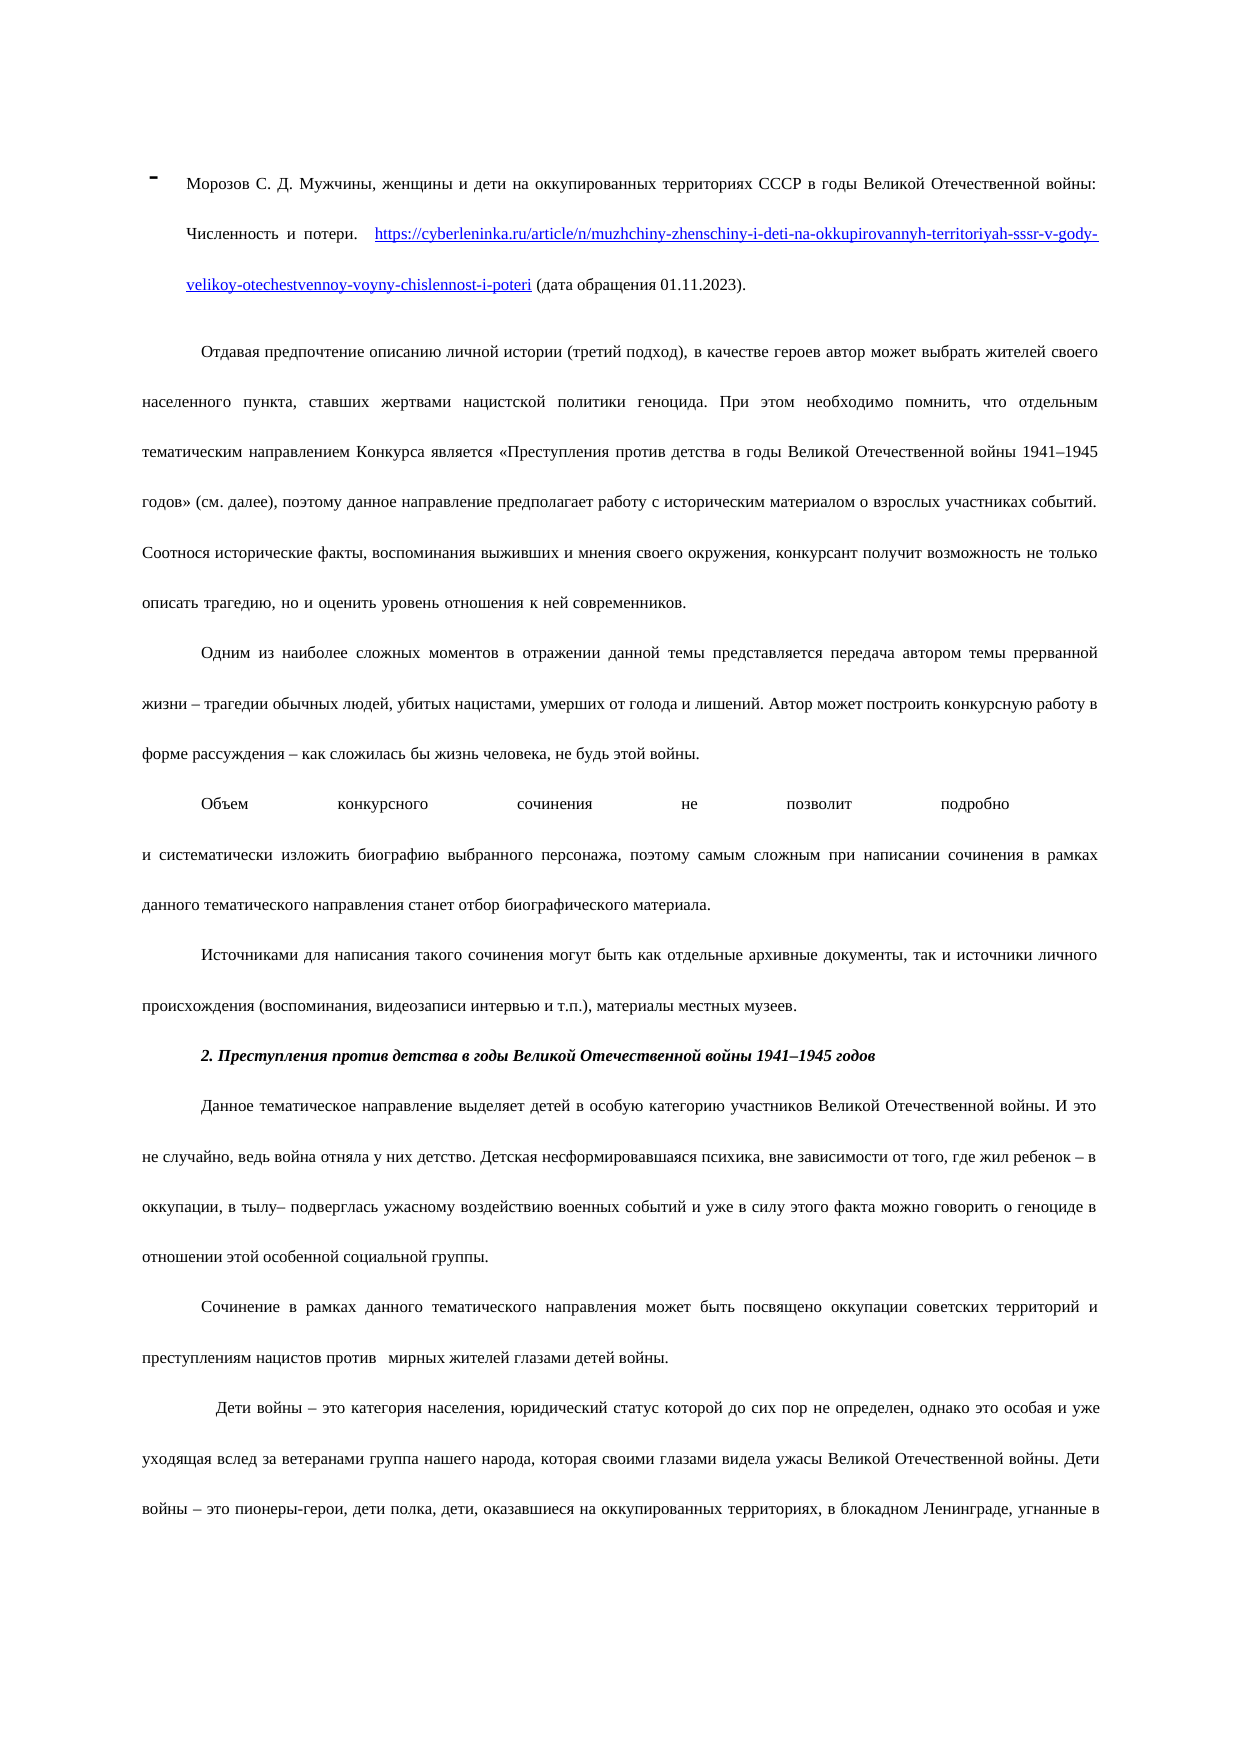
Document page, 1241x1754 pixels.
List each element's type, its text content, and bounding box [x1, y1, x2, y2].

text 2. Преступления против детства в годы Великой Отечественной войны 1941–1945 годов [142, 1032, 1098, 1065]
text Одним из наиболее сложных моментов в отражении данной темы представляется передача автором темы прерванной жизни – трагедии обычных людей, убитых нацистами, умерших от голода и лишений. Автор может построить конкурсную работу в форме рассуждения – как сложилась бы жизнь человека, не будь этой войны. [142, 629, 1098, 763]
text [142, 1384, 1102, 1518]
text Данное тематическое направление выделяет детей в особую категорию участников Великой Отечественной войны. И это не случайно, ведь война отняла у них детство. Детская несформировавшаяся психика, вне зависимости от того, где жил ребенок – в оккупации, в тылу– подверглась ужасному воздействию военных событий и уже в силу этого факта можно говорить о геноциде в отношении этой особенной социальной группы. [142, 1082, 1098, 1266]
text Отдавая предпочтение описанию личной истории (третий подход), в качестве героев автор может выбрать жителей своего населенного пункта, ставших жертвами нацистской политики геноцида. При этом необходимо помнить, что отдельным тематическим направлением Конкурса является «Преступления против детства в годы Великой Отечественной войны 1941–1945 годов» (см. далее), поэтому данное направление предполагает работу с историческим материалом о взрослых участниках событий. Соотнося исторические факты, воспоминания выживших и мнения своего окружения, конкурсант получит возможность не только описать трагедию, но и оценить уровень отношения к ней современников. [142, 327, 1098, 612]
list Морозов С. Д. Мужчины, женщины и дети на оккупированных территориях СССР в годы Великой Отечественной войны: Численность и потери. https://cyberleninka.ru/article/n/muzhchiny-zhenschiny-i-deti-na-okkupirovannyh-territoriyah-sssr-v-gody-velikoy-otechestvennoy-voyny-chislennost-i-poteri (дата обращения 01.11.2023). [149, 159, 1098, 294]
text Источниками для написания такого сочинения могут быть как отдельные архивные документы, так и источники личного происхождения (воспоминания, видеозаписи интервью и т.п.), материалы местных музеев. [142, 931, 1098, 1015]
text Сочинение в рамках данного тематического направления может быть посвящено оккупации советских территорий и преступлениям нацистов против мирных жителей глазами детей войны. [142, 1283, 1098, 1367]
text Объем конкурсного сочинения не позволит подробно и систематически изложить биографию выбранного персонажа, поэтому самым сложным при написании сочинения в рамках данного тематического направления станет отбор биографического материала. [142, 780, 1098, 914]
